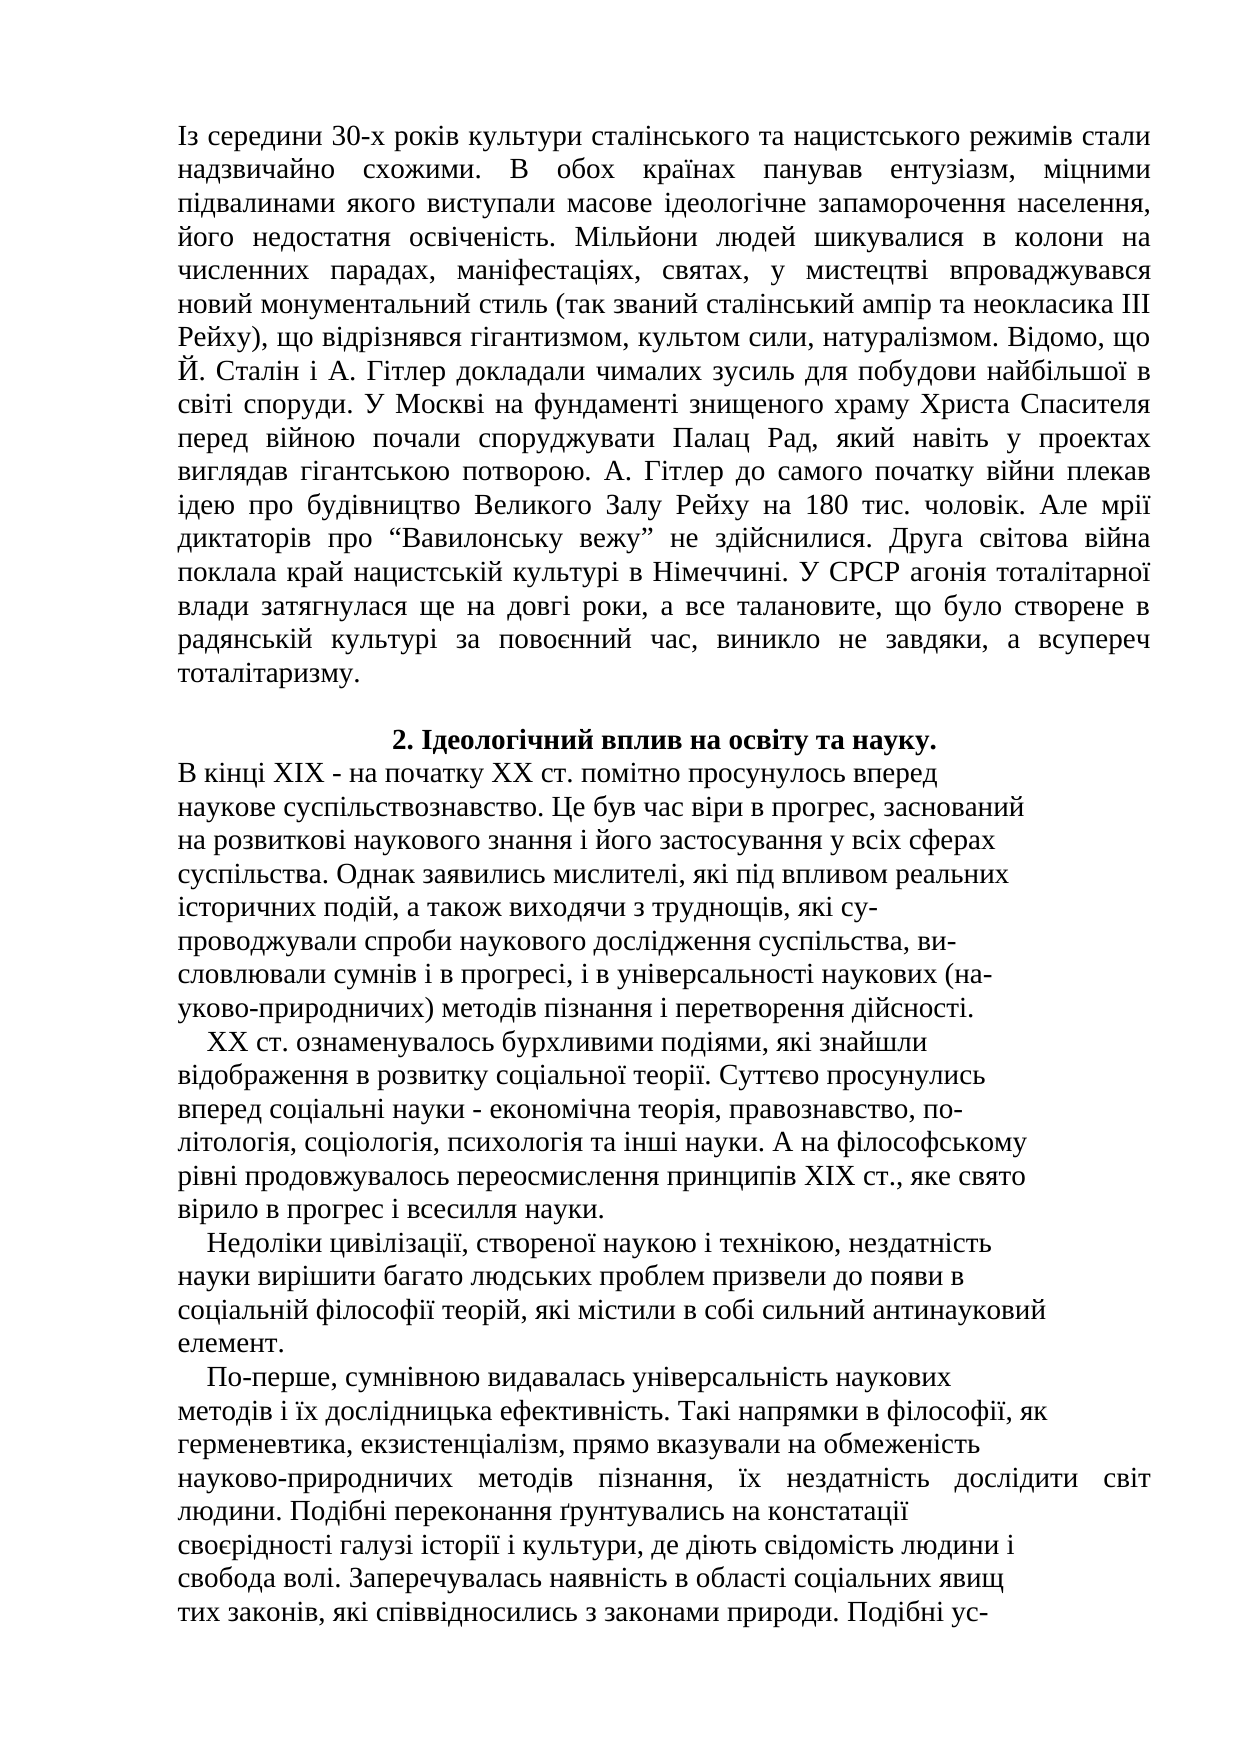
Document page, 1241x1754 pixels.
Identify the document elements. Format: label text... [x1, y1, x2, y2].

text своєрідності галузі історії і культури, де діють свідомість людини і [177, 1527, 1152, 1560]
text методів і їх дослідницька ефективність. Такі напрямки в філософії, як [177, 1393, 1152, 1426]
text історичних подій, а також виходячи з труднощів, які су- [177, 889, 1152, 923]
text По-перше, сумнівною видавалась універсальність наукових [177, 1359, 1152, 1393]
text науки вирішити багато людських проблем призвели до появи в [177, 1258, 1152, 1292]
text на розвиткові наукового знання і його застосування у всіх сферах [177, 822, 1152, 856]
text вперед соціальні науки - економічна теорія, правознавство, по- [177, 1091, 1152, 1124]
text проводжували спроби наукового дослідження суспільства, ви- [177, 923, 1152, 957]
text Недоліки цивілізації, створеної наукою і технікою, нездатність [177, 1225, 1152, 1258]
text XX ст. ознаменувалось бурхливими подіями, які знайшли [177, 1024, 1152, 1057]
text соціальній філософії теорій, які містили в собі сильний антинауковий [177, 1292, 1152, 1326]
text рівні продовжувалось переосмислення принципів XIX ст., яке свято [177, 1158, 1152, 1191]
text герменевтика, екзистенціалізм, прямо вказували на обмеженість [177, 1426, 1152, 1460]
text свобода волі. Заперечувалась наявність в області соціальних явищ [177, 1560, 1152, 1594]
text Із середини 30-х років культури сталінського та нацистського режимів стали надзвичайно схожими. В обох країнах панував ентузіазм, міцними підвалинами якого виступали масове ідеологічне запаморочення населення, його недостатня освіченість. Мільйони людей шикувалися в колони на численних парадах, маніфестаціях, святах, у мистецтві впроваджувався новий монументальний стиль (так званий сталінський ампір та неокласика ІІІ Рейху), що відрізнявся гігантизмом, культом сили, натуралізмом. Відомо, що Й. Сталін і А. Гітлер докладали чималих зусиль для побудови найбільшої в світі споруди. У Москві на фундаменті знищеного храму Христа Спасителя перед війною почали споруджувати Палац Рад, який навіть у проектах виглядав гігантською потворою. А. Гітлер до самого початку війни плекав ідею про будівництво Великого Залу Рейху на 180 тис. чоловік. Але мрії диктаторів про “Вавилонську вежу” не здійснилися. Друга світова війна поклала край нацистській культурі в Німеччині. У СРСР агонія тоталітарної влади затягнулася ще на довгі роки, а все талановите, що було створене в радянській культурі за повоєнний час, виникло не завдяки, а всупереч тоталітаризму. [177, 118, 1152, 688]
text науково-природничих методів пізнання, їх нездатність дослідити світ людини. Подібні переконання ґрунтувались на констатації [177, 1460, 1152, 1527]
text суспільства. Однак заявились мислителі, які під впливом реальних [177, 856, 1152, 889]
text тих законів, які співвідносились з законами природи. Подібні ус- [177, 1594, 1152, 1627]
text вірило в прогрес і всесилля науки. [177, 1191, 1152, 1225]
text літологія, соціологія, психологія та інші науки. А на філософському [177, 1124, 1152, 1158]
text словлювали сумнів і в прогресі, і в універсальності наукових (на- [177, 957, 1152, 990]
text 2. Ідеологічний вплив на освіту та науку. [177, 722, 1152, 755]
text відображення в розвитку соціальної теорії. Суттєво просунулись [177, 1057, 1152, 1091]
text В кінці XIX - на початку XX ст. помітно просунулось вперед [177, 755, 1152, 789]
text елемент. [177, 1326, 1152, 1359]
text уково-природничих) методів пізнання і перетворення дійсності. [177, 990, 1152, 1024]
text наукове суспільствознавство. Це був час віри в прогрес, заснований [177, 789, 1152, 822]
